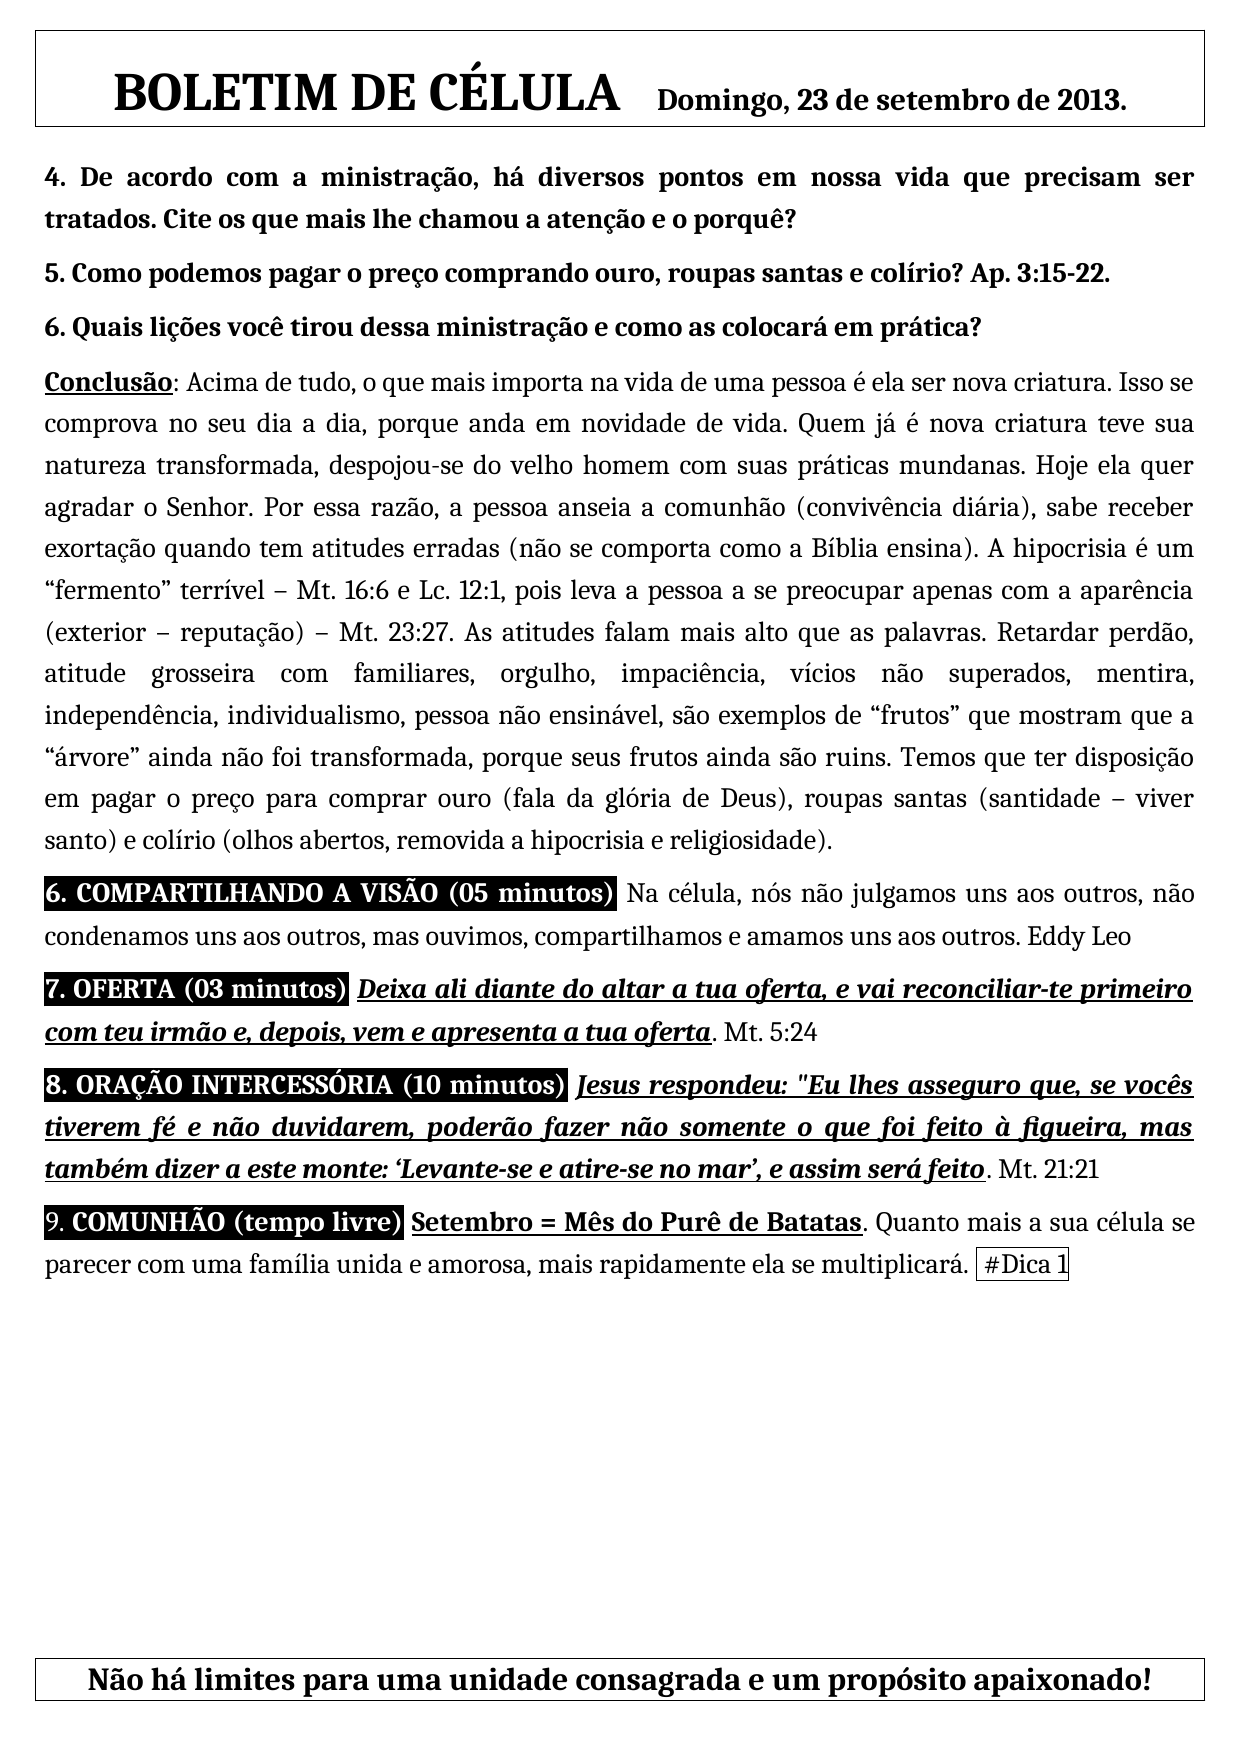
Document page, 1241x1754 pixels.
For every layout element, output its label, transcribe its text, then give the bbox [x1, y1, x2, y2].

subtitle 5. Como podemos pagar o preço comprando ouro, roupas santas e colírio? Ap. 3:15-22. [44, 248, 1196, 290]
text 8. ORAÇÃO INTERCESSÓRIA (10 minutos) Jesus respondeu: "Eu lhes asseguro que, se vocês tiverem fé e não duvidarem, poderão fazer não somente o que foi feito à figueira, mas também dizer a este monte: ‘Levante-se e atire-se no mar’, e assim será feito. Mt. 21:21 [44, 1061, 1196, 1186]
text 7. OFERTA (03 minutos) Deixa ali diante do altar a tua oferta, e vai reconciliar-te primeiro com teu irmão e, depois, vem e apresenta a tua oferta. Mt. 5:24 [44, 965, 1196, 1048]
subtitle 4. De acordo com a ministração, há diversos pontos em nossa vida que precisam ser tratados. Cite os que mais lhe chamou a atenção e o porquê? [44, 152, 1196, 236]
subtitle 6. COMPARTILHANDO A VISÃO (05 minutos) Na célula, nós não julgamos uns aos outros, não condenamos uns aos outros, mas ouvimos, compartilhamos e amamos uns aos outros. Eddy Leo [44, 869, 1196, 952]
subtitle 6. Quais lições você tirou dessa ministração e como as colocará em prática? [44, 302, 1196, 344]
text 9. COMUNHÃO (tempo livre) Setembro = Mês do Purê de Batatas. Quanto mais a sua célula se parecer com uma família unida e amorosa, mais rapidamente ela se multiplicará. #Dica 1 [44, 1198, 1196, 1281]
subtitle Conclusão: Acima de tudo, o que mais importa na vida de uma pessoa é ela ser nova criatura. Isso se comprova no seu dia a dia, porque anda em novidade de vida. Quem já é nova criatura teve sua natureza transformada, despojou-se do velho homem com suas práticas mundanas. Hoje ela quer agradar o Senhor. Por essa razão, a pessoa anseia a comunhão (convivência diária), sabe receber exortação quando tem atitudes erradas (não se comporta como a Bíblia ensina). A hipocrisia é um “fermento” terrível – Mt. 16:6 e Lc. 12:1, pois leva a pessoa a se preocupar apenas com a aparência (exterior – reputação) – Mt. 23:27. As atitudes falam mais alto que as palavras. Retardar perdão, atitude grosseira com familiares, orgulho, impaciência, vícios não superados, mentira, independência, individualismo, pessoa não ensinável, são exemplos de “frutos” que mostram que a “árvore” ainda não foi transformada, porque seus frutos ainda são ruins. Temos que ter disposição em pagar o preço para comprar ouro (fala da glória de Deus), roupas santas (santidade – viver santo) e colírio (olhos abertos, removida a hipocrisia e religiosidade). [44, 356, 1196, 856]
